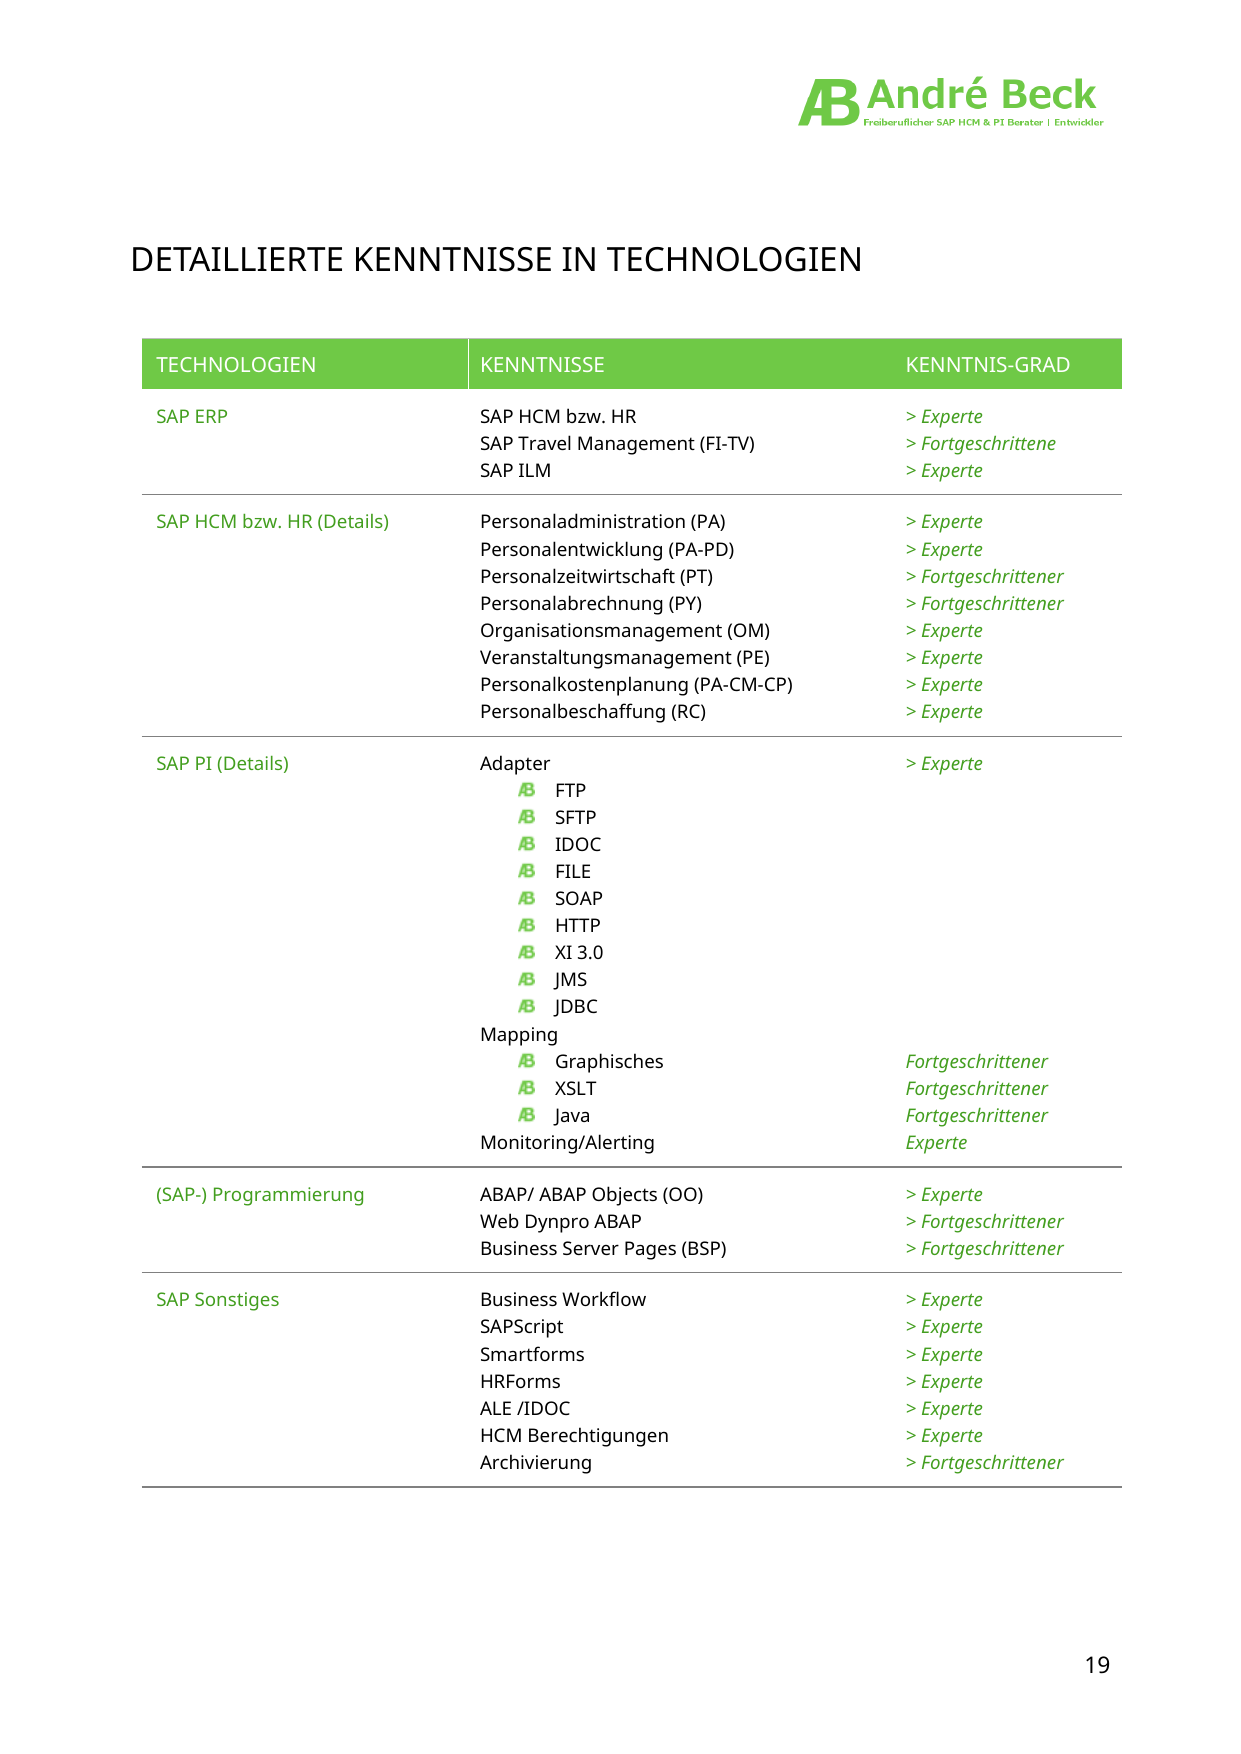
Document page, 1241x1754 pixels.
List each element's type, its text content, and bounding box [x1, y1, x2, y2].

picture [797, 73, 1111, 126]
picture [518, 780, 535, 798]
picture [518, 997, 535, 1014]
picture [518, 1051, 535, 1069]
table_cell Personaladministration (PA) Personalentwicklung (PA-PD) Personalzeitwirtschaft (PT) Personalabrechnung (PY) Organisationsmanagement (OM) Veranstaltungsmanagement (PE) Personalkostenplanung (PA-CM-CP) Personalbeschaffung (RC) [469, 495, 894, 736]
table_cell (SAP-) Programmierung [142, 1168, 468, 1272]
table_cell > Experte > Fortgeschrittener > Fortgeschrittener [894, 1168, 1122, 1272]
table_cell SAP HCM bzw. HR (Details) [142, 495, 468, 736]
picture [518, 916, 535, 933]
table_cell Business Workflow SAPScript Smartforms HRForms ALE /IDOC HCM Berechtigungen Archivierung [469, 1273, 894, 1486]
table_header KENNTNIS-GRAD [894, 339, 1122, 389]
table_header KENNTNISSE [469, 339, 894, 389]
table_cell > Experte Fortgeschrittener Fortgeschrittener Fortgeschrittener Experte [894, 737, 1122, 1166]
picture [518, 943, 535, 960]
table_cell SAP Sonstiges [142, 1273, 468, 1486]
table_cell SAP PI (Details) [142, 737, 468, 1166]
picture [518, 1105, 535, 1123]
picture [518, 1078, 535, 1096]
table_header TECHNOLOGIEN [142, 339, 468, 389]
table_cell ABAP/ ABAP Objects (OO) Web Dynpro ABAP Business Server Pages (BSP) [469, 1168, 894, 1272]
table_cell > Experte > Fortgeschrittene > Experte [894, 390, 1122, 494]
table_cell SAP HCM bzw. HR SAP Travel Management (FI-TV) SAP ILM [469, 390, 894, 494]
subtitle DETAILLIERTE KENNTNISSE IN TECHNOLOGIEN [130, 236, 1110, 282]
picture [518, 889, 535, 906]
picture [518, 834, 535, 852]
table_cell > Experte > Experte > Fortgeschrittener > Fortgeschrittener > Experte > Experte > Experte > Experte [894, 495, 1122, 736]
picture [518, 970, 535, 987]
table_cell Adapter FTP SFTP IDOC FILE SOAP HTTP XI 3.0 JMS JDBC Mapping Graphisches XSLT Java Monitoring/Alerting [469, 737, 894, 1166]
picture [518, 807, 535, 825]
table_cell SAP ERP [142, 390, 468, 494]
table_cell > Experte > Experte > Experte > Experte > Experte > Experte > Fortgeschrittener [894, 1273, 1122, 1486]
picture [518, 861, 535, 879]
